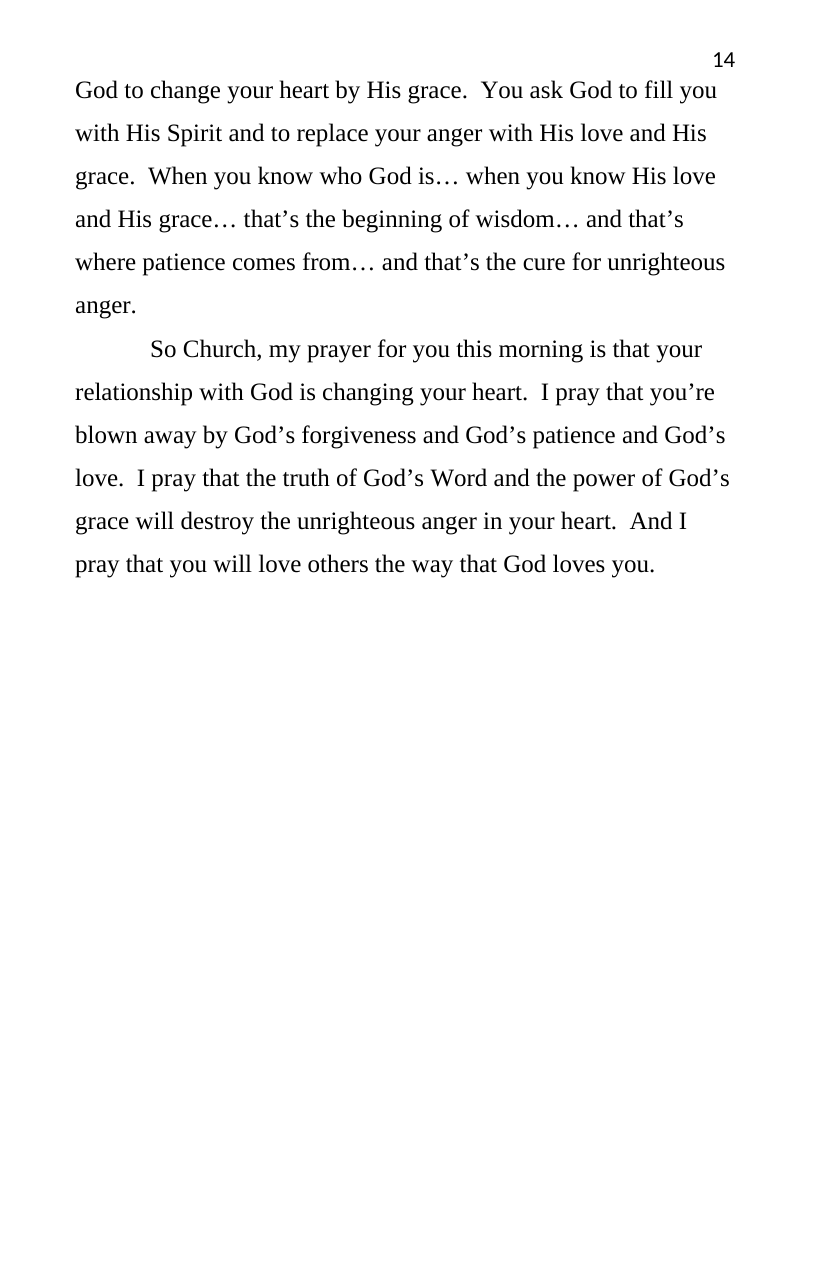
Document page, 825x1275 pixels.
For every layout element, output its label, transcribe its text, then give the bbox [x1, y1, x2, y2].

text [75, 75, 735, 319]
text So Church, my prayer for you this morning is that your relationship with God is changing your heart. I pray that you’re blown away by God’s forgiveness and God’s patience and God’s love. I pray that the truth of God’s Word and the power of God’s grace will destroy the unrighteous anger in your heart. And I pray that you will love others the way that God loves you. [75, 334, 735, 578]
